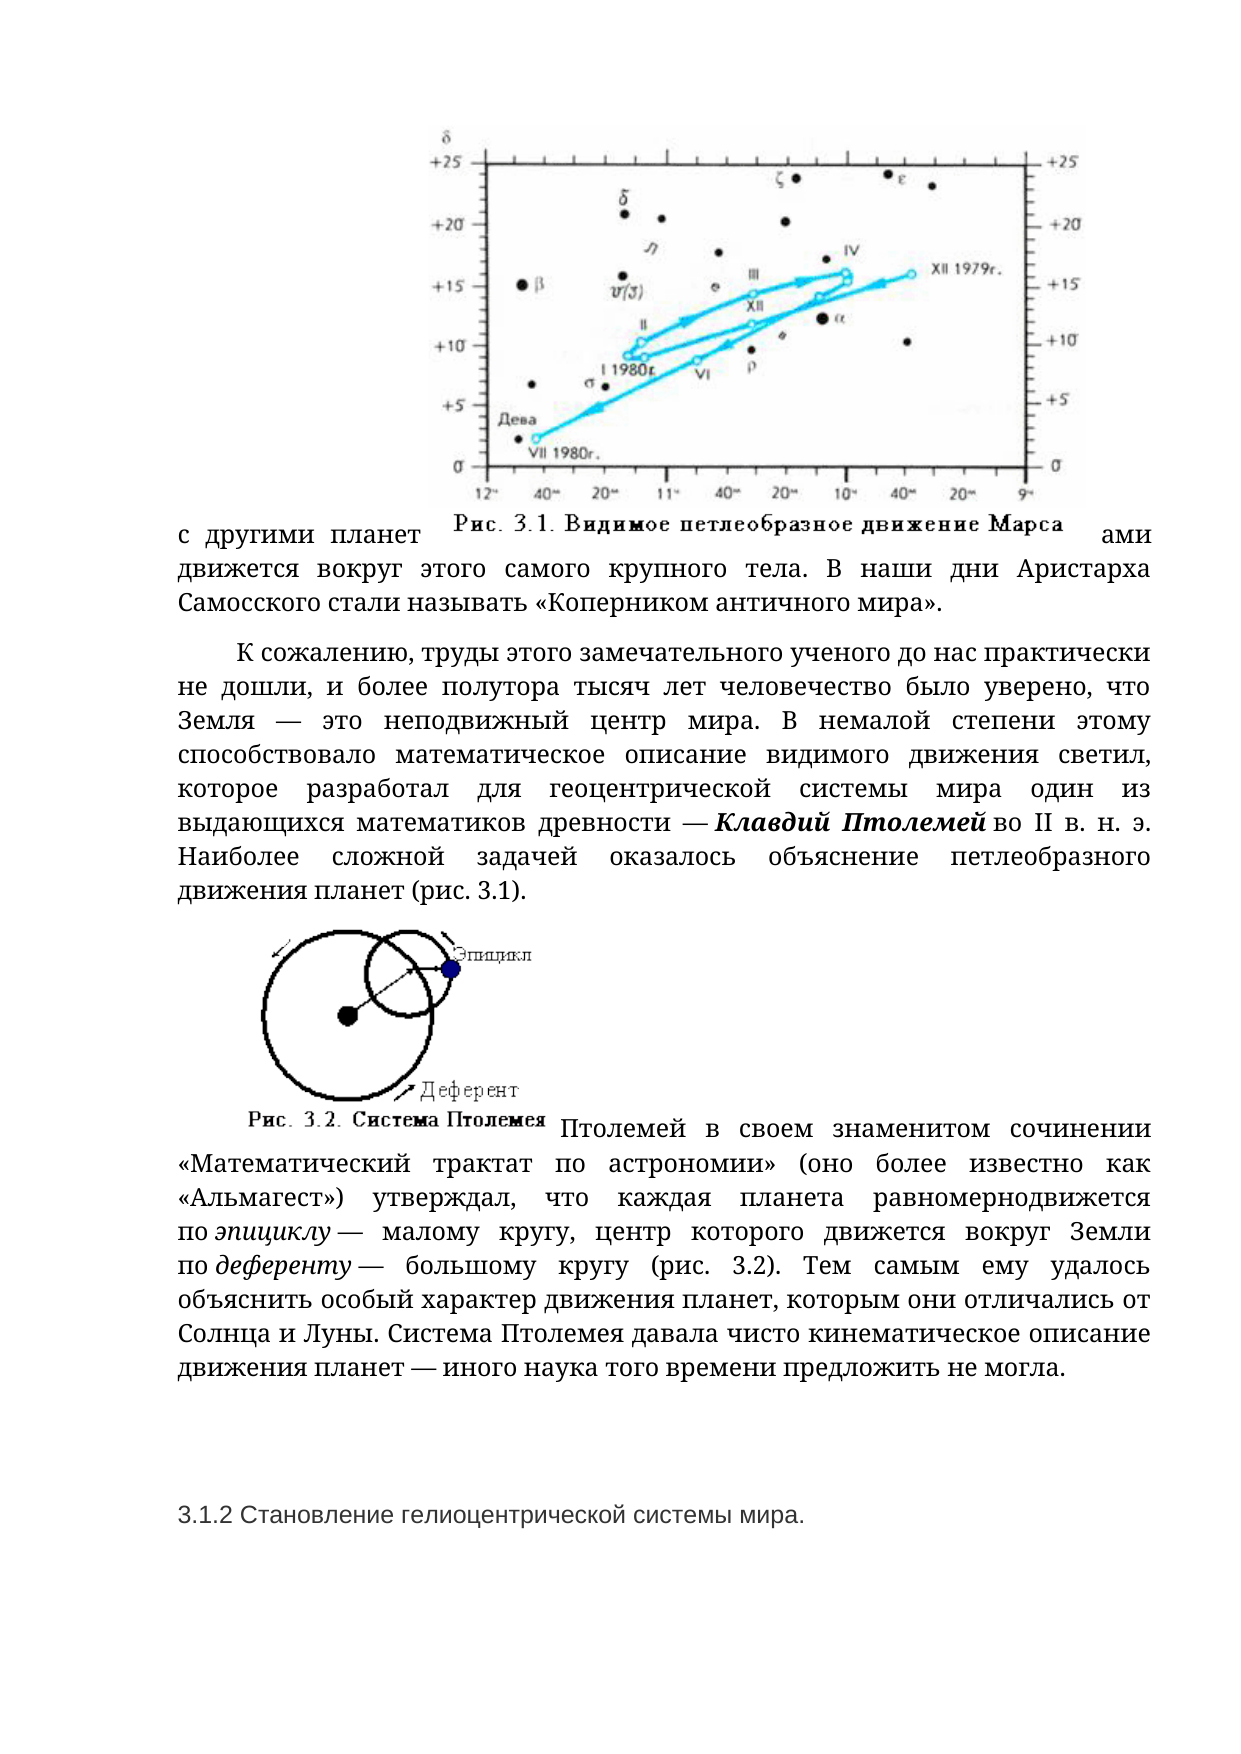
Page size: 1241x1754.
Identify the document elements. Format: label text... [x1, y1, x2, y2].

text Птолемей в своем знаменитом сочинении «Математический трактат по астрономии» (оно более известно как «Альмагест») утверждал, что каждая планета равномернодвижется по эпициклу — малому кругу, центр которого движется вокруг Земли по деференту — большому кругу (рис. 3.2). Тем самым ему удалось объяснить особый характер движения планет, которым они отличались от Солнца и Луны. Система Птолемея давала чисто кинематическое описание движения планет — иного наука того времени предложить не могла. [177, 922, 1152, 1384]
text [177, 118, 1152, 618]
text К сожалению, труды этого замечательного ученого до нас практически не дошли, и более полутора тысяч лет человечество было уверено, что Земля — это неподвижный центр мира. В немалой степени этому способствовало математическое описание видимого движения светил, которое разработал для геоцентрической системы мира один из выдающихся математиков древности — Клавдий Птолемей во II в. н. э. Наиболее сложной задачей оказалось объяснение петлеобразного движения планет (рис. 3.1). [177, 634, 1152, 907]
picture [421, 118, 1101, 544]
text 3.1.2 Становление гелиоцентрической системы мира. [177, 1500, 1152, 1529]
picture [236, 922, 560, 1138]
